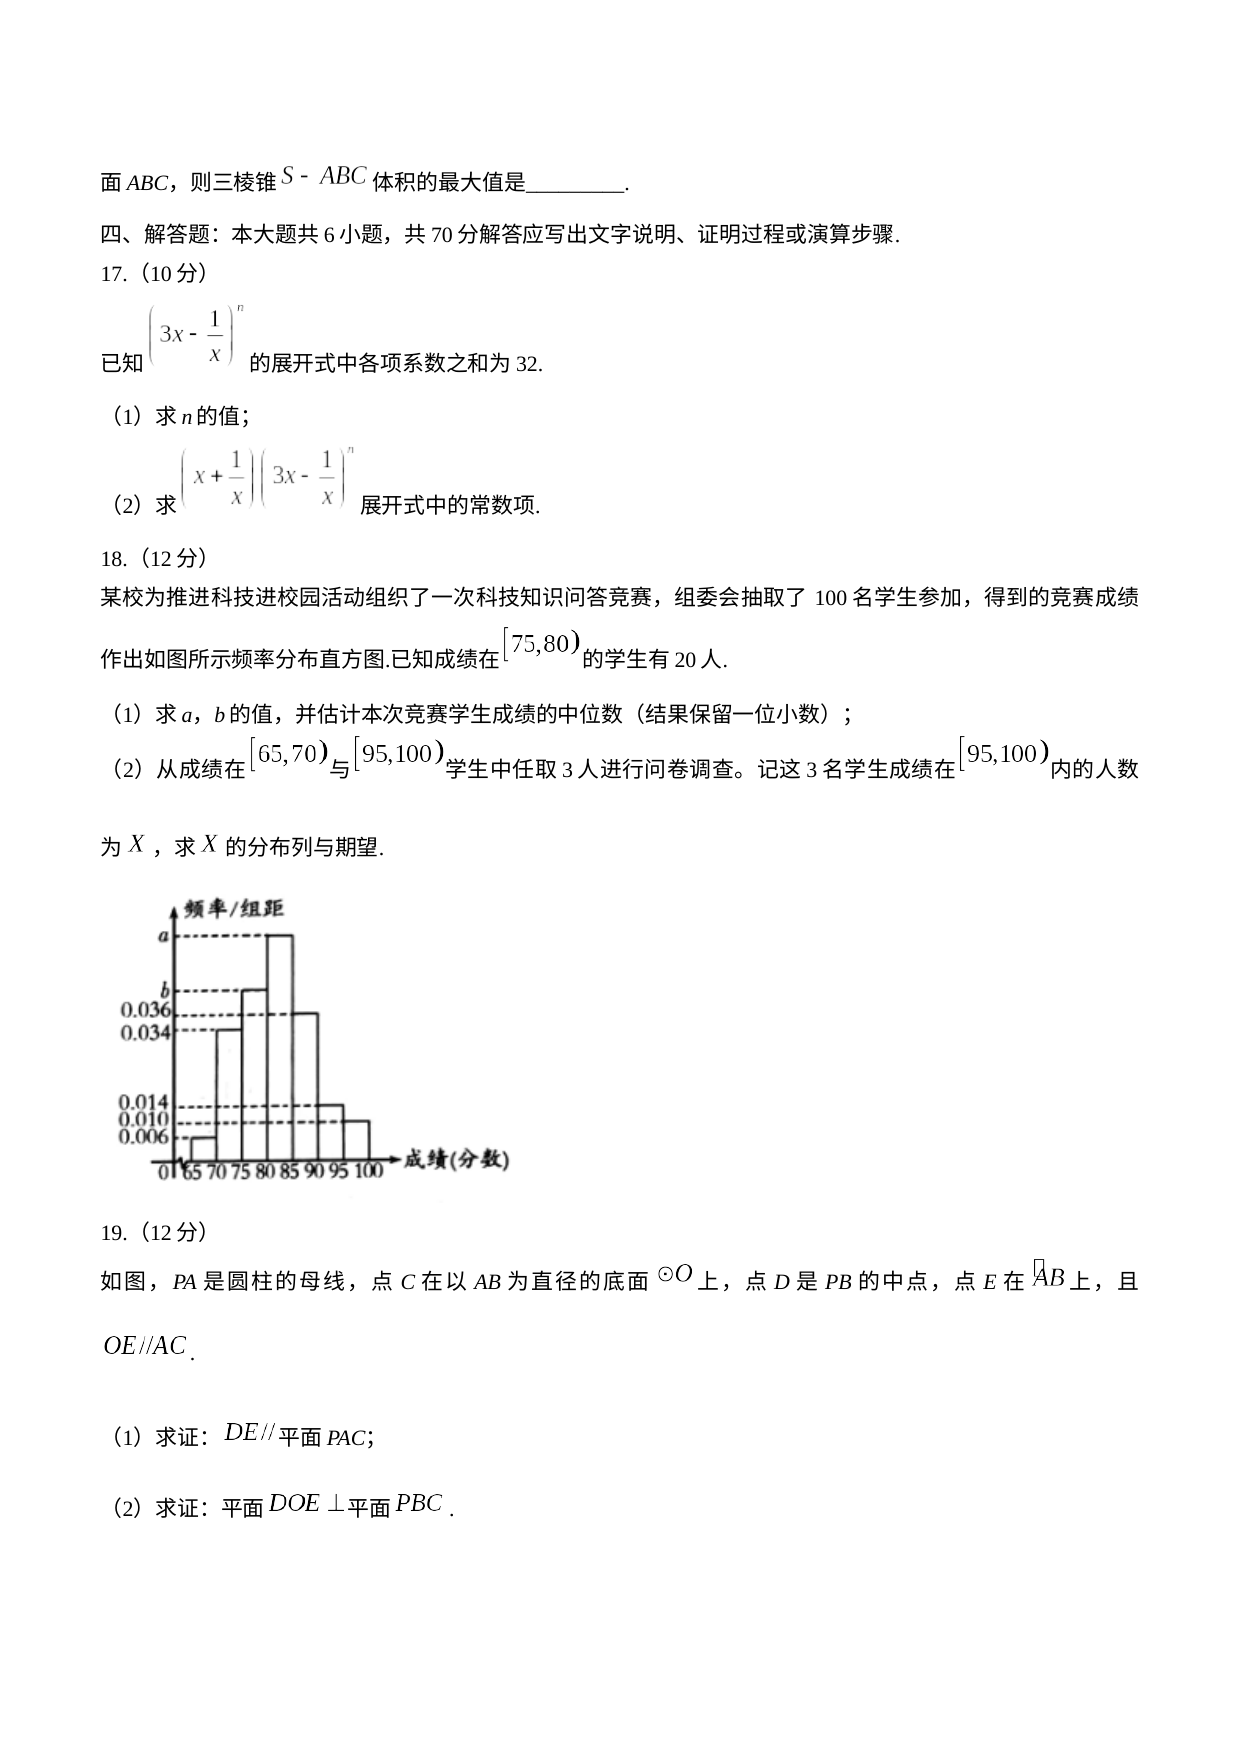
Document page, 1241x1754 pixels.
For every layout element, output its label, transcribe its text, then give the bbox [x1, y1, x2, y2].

text （2）求证：平面平面. [100, 1472, 1140, 1537]
text （2）从成绩在与学生中任取3人进行问卷调查。记这3名学生成绩在内的人数为，求的分布列与期望. [100, 735, 1140, 878]
text （1）求证：平面PAC； [100, 1401, 1140, 1466]
text 19.（12分） [100, 1214, 1140, 1247]
text （2）求展开式中的常数项. [100, 437, 1140, 534]
text 如图，PA是圆柱的母线，点C在以AB为直径的底面上，点D是PB的中点，点E在上，且. [100, 1253, 1140, 1396]
text （1）求n的值； [100, 398, 1140, 431]
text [100, 146, 1140, 211]
text 18.（12分） [100, 541, 1140, 573]
text （1）求a，b的值，并估计本次竞赛学生成绩的中位数（结果保留一位小数）； [100, 696, 1140, 729]
text 已知的展开式中各项系数之和为32. [100, 294, 1140, 392]
picture [100, 884, 537, 1203]
text 17.（10分） [100, 256, 1140, 288]
text 四、解答题：本大题共6小题，共70分解答应写出文字说明、证明过程或演算步骤. [100, 217, 1140, 249]
text 某校为推进科技进校园活动组织了一次科技知识问答竞赛，组委会抽取了100名学生参加，得到的竞赛成绩作出如图所示频率分布直方图.已知成绩在的学生有20人. [100, 579, 1140, 690]
